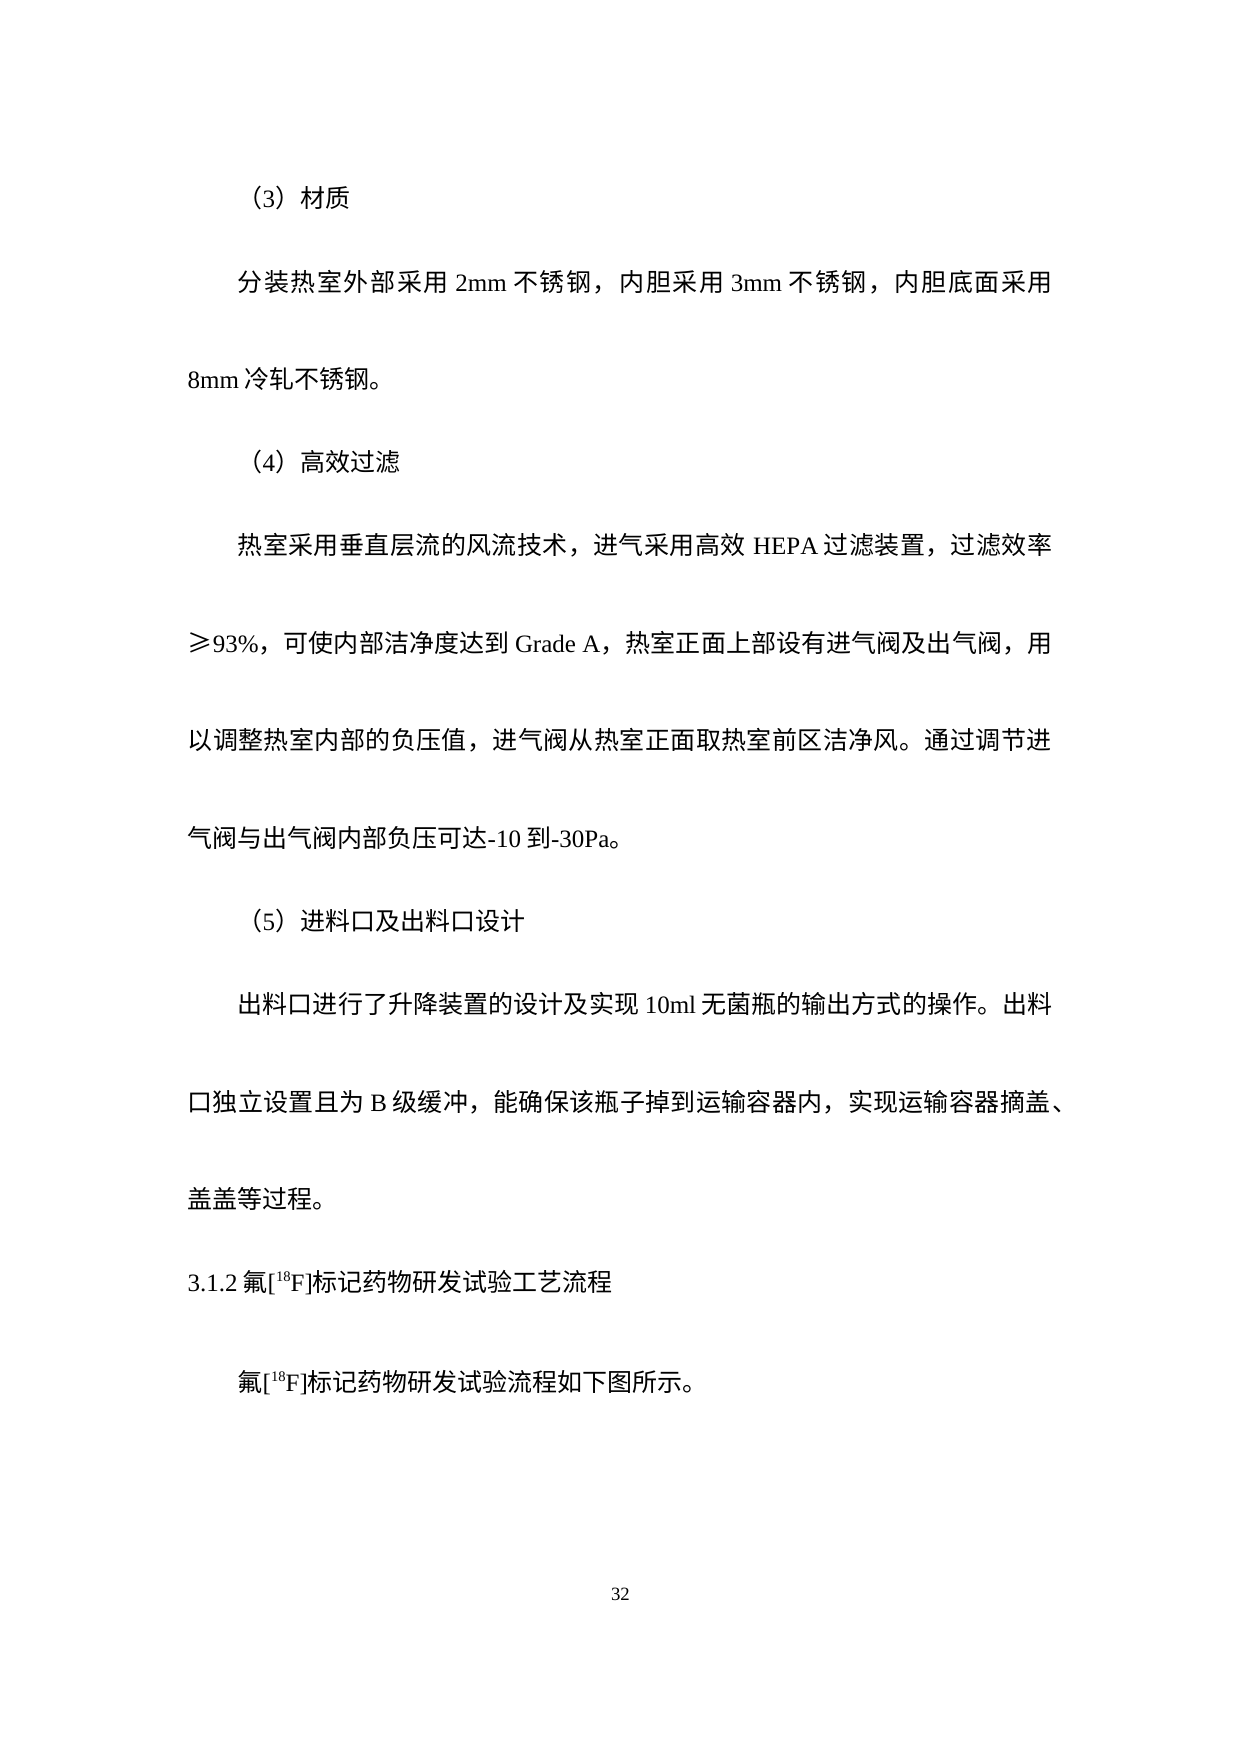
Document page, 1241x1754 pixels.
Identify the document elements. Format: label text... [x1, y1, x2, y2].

text （3）材质 [187, 164, 1053, 229]
text 氟[18F]标记药物研发试验流程如下图所示。 [187, 1348, 1053, 1413]
text （4）高效过滤 [187, 428, 1053, 493]
text 分装热室外部采用2mm不锈钢，内胆采用3mm不锈钢，内胆底面采用8mm冷轧不锈钢。 [187, 248, 1053, 410]
text 3.1.2氟[18F]标记药物研发试验工艺流程 [187, 1248, 1053, 1313]
text 热室采用垂直层流的风流技术，进气采用高效HEPA过滤装置，过滤效率≥93%，可使内部洁净度达到Grade A，热室正面上部设有进气阀及出气阀，用以调整热室内部的负压值，进气阀从热室正面取热室前区洁净风。通过调节进气阀与出气阀内部负压可达-10到-30Pa。 [187, 511, 1053, 869]
text 出料口进行了升降装置的设计及实现10ml无菌瓶的输出方式的操作。出料口独立设置且为B级缓冲，能确保该瓶子掉到运输容器内，实现运输容器摘盖、盖盖等过程。 [187, 970, 1053, 1230]
text （5）进料口及出料口设计 [187, 887, 1053, 952]
